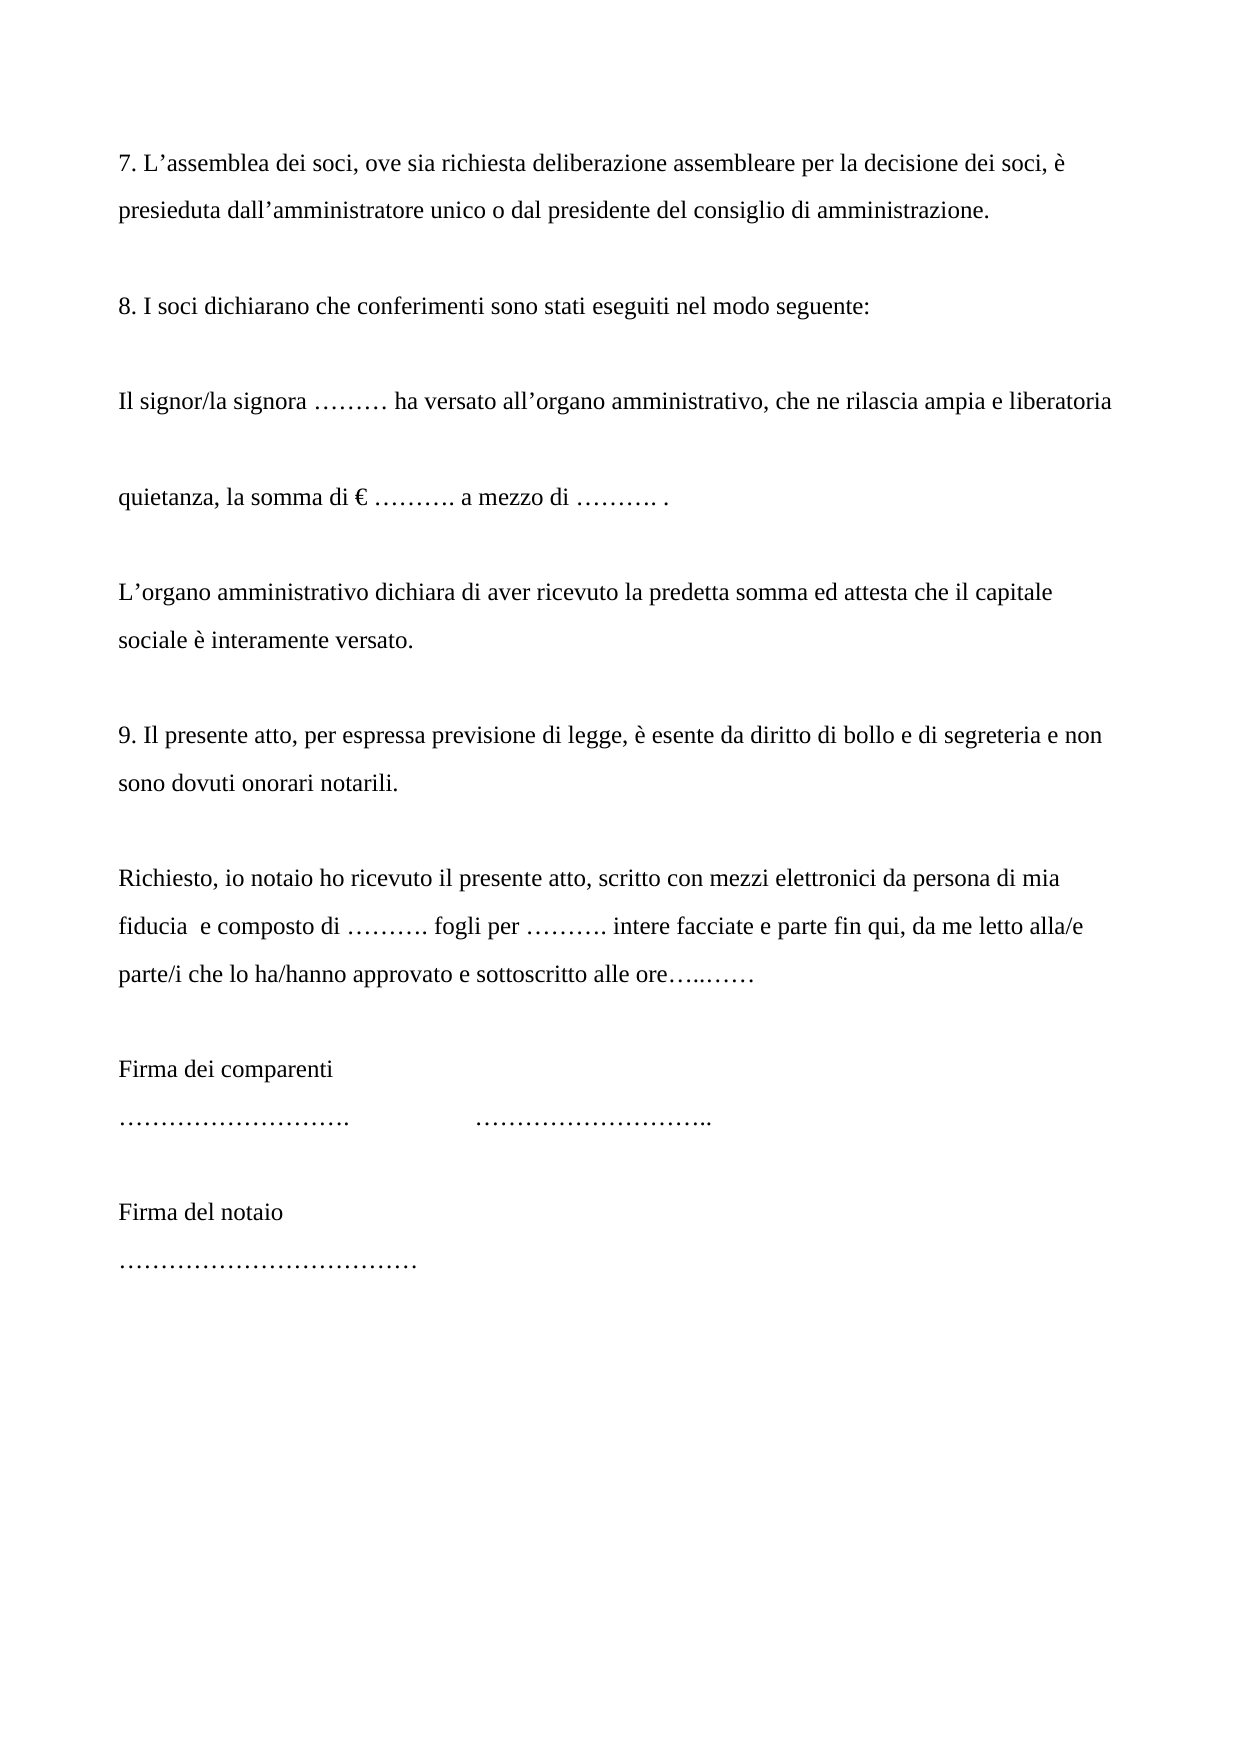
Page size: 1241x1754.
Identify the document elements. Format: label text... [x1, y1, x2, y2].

text sociale è interamente versato. [118, 625, 1122, 653]
text Richiesto, io notaio ho ricevuto il presente atto, scritto con mezzi elettronici da persona di mia [118, 863, 1122, 892]
text fiducia e composto di ………. fogli per ………. intere facciate e parte fin qui, da me letto alla/e [118, 911, 1122, 940]
text ……………………………… [118, 1245, 1122, 1274]
text Il signor/la signora ……… ha versato all’organo amministrativo, che ne rilascia ampia e liberatoria [118, 386, 1122, 415]
text parte/i che lo ha/hanno approvato e sottoscritto alle ore…..…… [118, 959, 1122, 987]
text sono dovuti onorari notarili. [118, 768, 1122, 797]
text 7. L’assemblea dei soci, ove sia richiesta deliberazione assembleare per la decisione dei soci, è [118, 148, 1122, 176]
text 8. I soci dichiarano che conferimenti sono stati eseguiti nel modo seguente: [118, 291, 1122, 319]
text quietanza, la somma di € ………. a mezzo di ………. . [118, 482, 1122, 510]
text Firma dei comparenti [118, 1054, 1122, 1083]
text L’organo amministrativo dichiara di aver ricevuto la predetta somma ed attesta che il capitale [118, 577, 1122, 606]
text ………………………. ……………………….. [118, 1102, 1122, 1131]
text 9. Il presente atto, per espressa previsione di legge, è esente da diritto di bollo e di segreteria e non [118, 720, 1122, 749]
text Firma del notaio [118, 1197, 1122, 1226]
text presieduta dall’amministratore unico o dal presidente del consiglio di amministrazione. [118, 195, 1122, 224]
